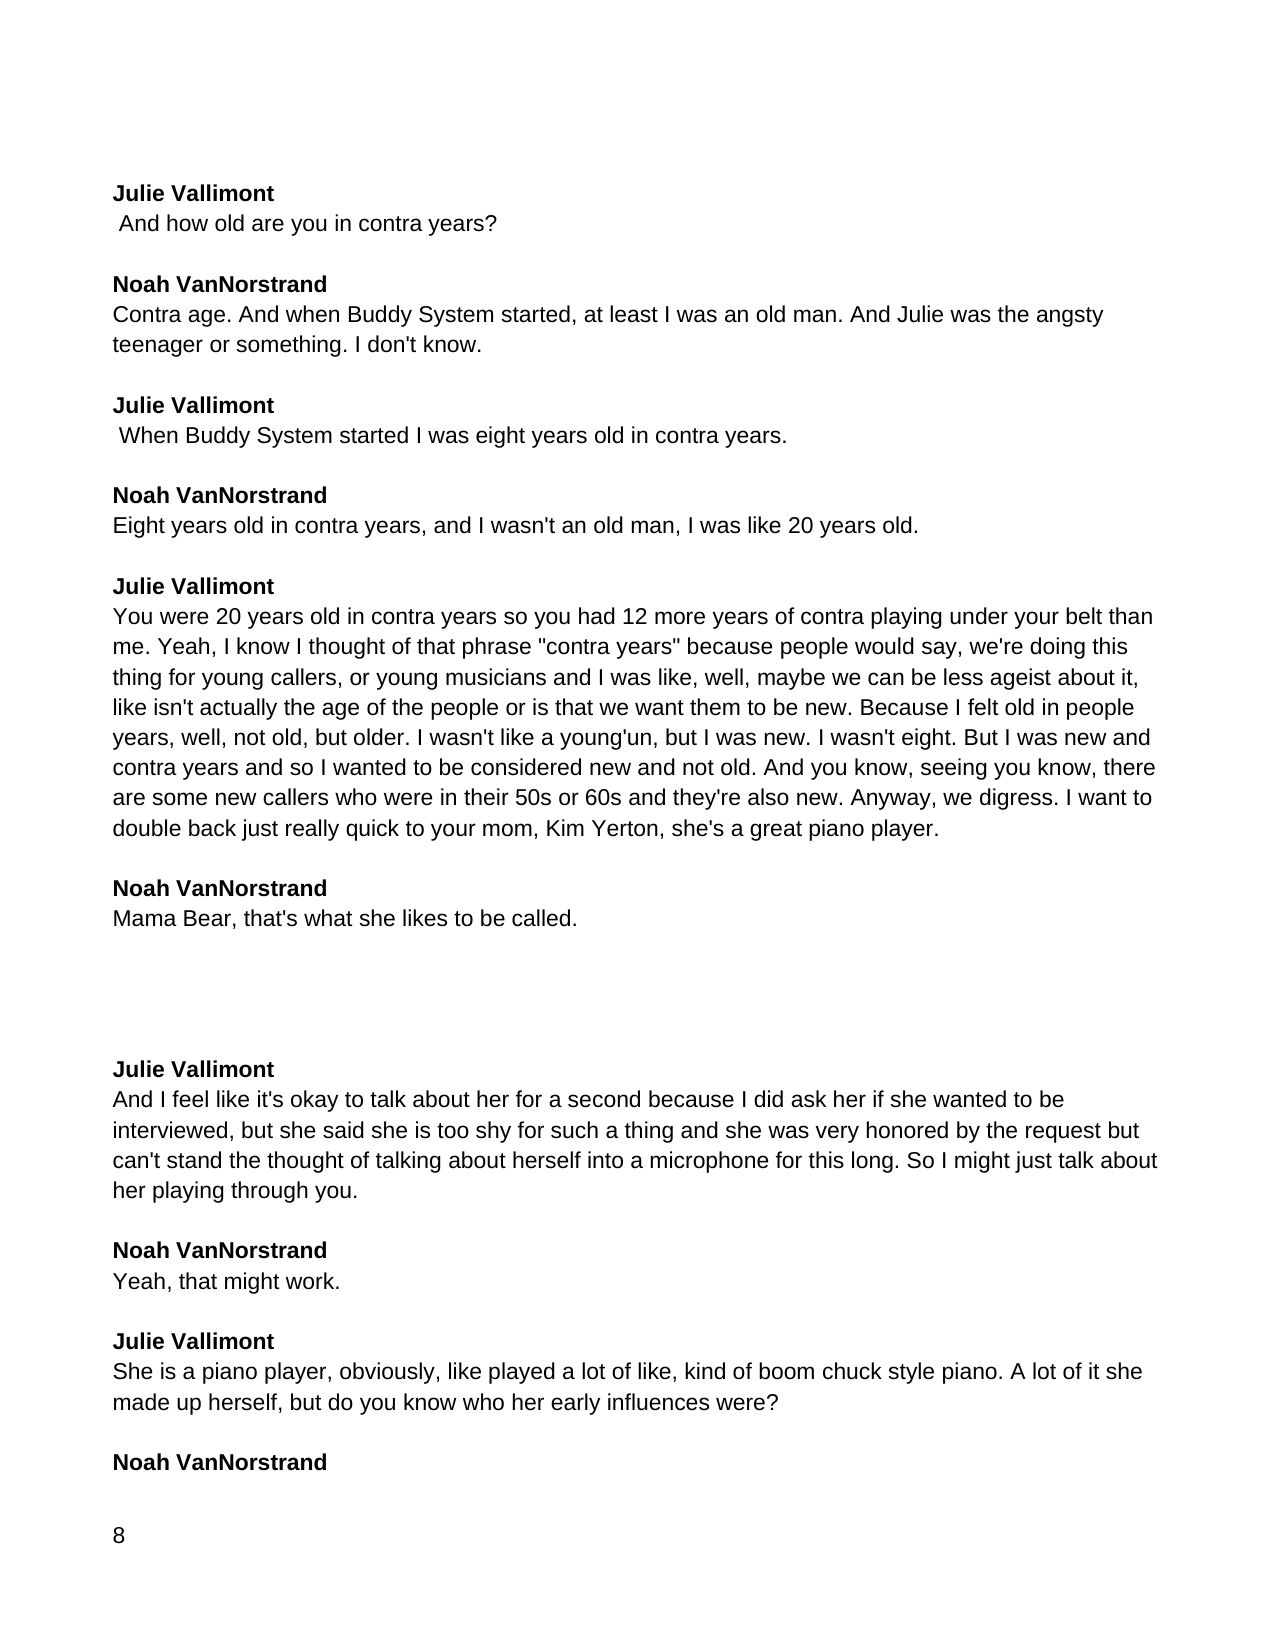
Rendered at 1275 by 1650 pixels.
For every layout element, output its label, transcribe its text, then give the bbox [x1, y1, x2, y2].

text And I feel like it's okay to talk about her for a second because I did ask her if she wanted to be interviewed, but she said she is too shy for such a thing and she was very honored by the request but can't stand the thought of talking about herself into a microphone for this long. So I might just talk about her playing through you. [112, 1086, 1162, 1203]
text Julie Vallimont [112, 1056, 1162, 1083]
text Noah VanNorstrand [112, 1237, 1162, 1264]
text Noah VanNorstrand [112, 271, 1162, 297]
text Julie Vallimont [112, 1328, 1162, 1354]
text She is a piano player, obviously, like played a lot of like, kind of boom chuck style piano. A lot of it she made up herself, but do you know who her early influences were? [112, 1358, 1162, 1415]
text Noah VanNorstrand [112, 875, 1162, 901]
text When Buddy System started I was eight years old in contra years. [112, 422, 1162, 448]
text And how old are you in contra years? [112, 210, 1162, 237]
text Yeah, that might work. [112, 1268, 1162, 1294]
text Julie Vallimont [112, 573, 1162, 599]
text Contra age. And when Buddy System started, at least I was an old man. And Julie was the angsty teenager or something. I don't know. [112, 301, 1162, 358]
text Noah VanNorstrand [112, 1449, 1162, 1475]
text Mama Bear, that's what she likes to be called. [112, 905, 1162, 932]
text Eight years old in contra years, and I wasn't an old man, I was like 20 years old. [112, 512, 1162, 539]
text Julie Vallimont [112, 392, 1162, 418]
text Noah VanNorstrand [112, 482, 1162, 509]
text You were 20 years old in contra years so you had 12 more years of contra playing under your belt than me. Yeah, I know I thought of that phrase "contra years" because people would say, we're doing this thing for young callers, or young musicians and I was like, well, maybe we can be less ageist about it, like isn't actually the age of the people or is that we want them to be new. Because I felt old in people years, well, not old, but older. I wasn't like a young'un, but I was new. I wasn't eight. But I was new and contra years and so I wanted to be considered new and not old. And you know, seeing you know, there are some new callers who were in their 50s or 60s and they're also new. Anyway, we digress. I want to double back just really quick to your mom, Kim Yerton, she's a great piano player. [112, 603, 1162, 841]
text Julie Vallimont [112, 180, 1162, 207]
